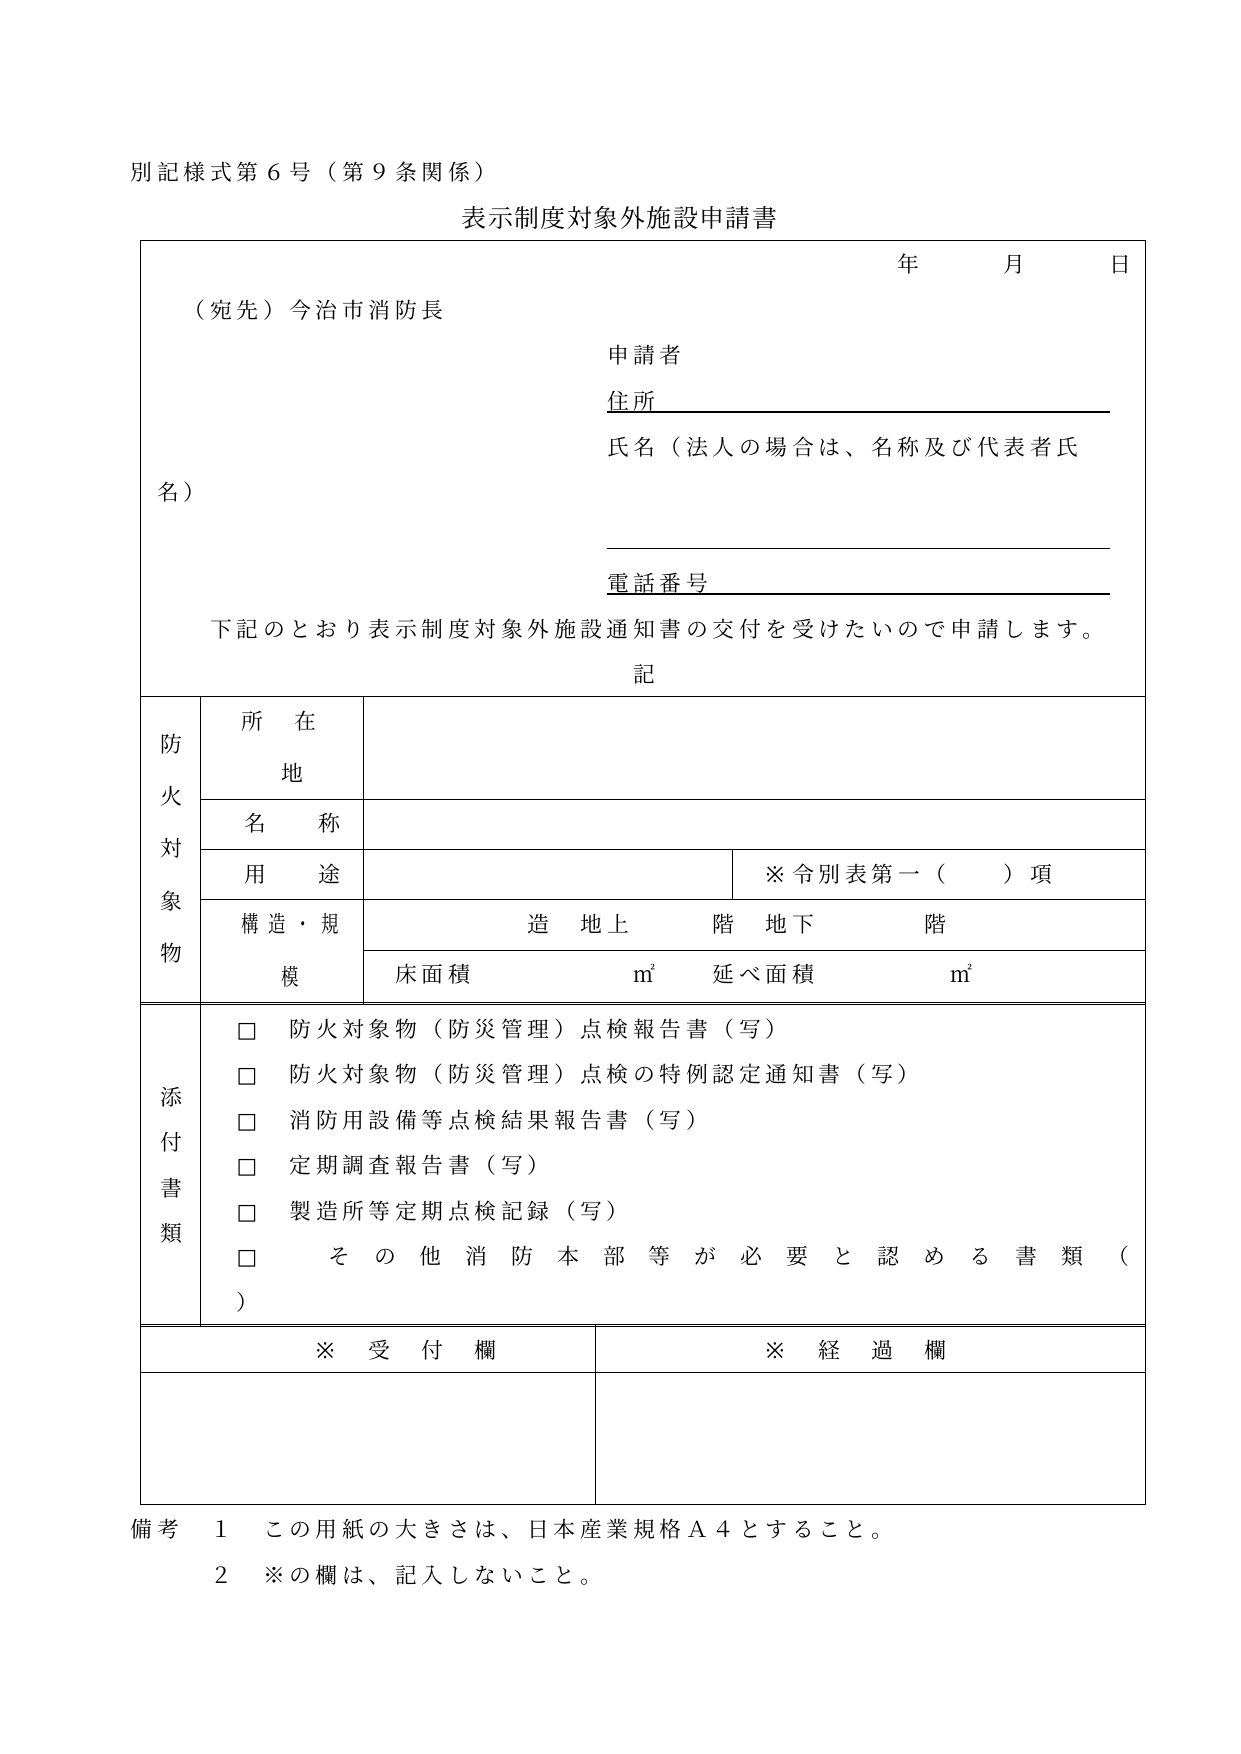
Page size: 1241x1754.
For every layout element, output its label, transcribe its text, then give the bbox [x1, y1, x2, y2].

table_cell ※ 受 付 欄 [141, 1327, 595, 1372]
table_cell □ 防火対象物（防災管理）点検報告書（写） □ 防火対象物（防災管理）点検の特例認定通知書（写） □ 消防用設備等点検結果報告書（写） □ 定期調査報告書（写） □ 製造所等定期点検記録（写） □ その他消防本部等が必要と認める書類（ ） [201, 1005, 1145, 1323]
table_cell 名称 [201, 800, 363, 849]
table_cell 防火対象物 [141, 697, 200, 1002]
table_cell 構造・規模 [201, 900, 363, 1002]
table_cell 造 地上 階 地下 階 [364, 900, 1145, 949]
text 備考 １ この用紙の大きさは、日本産業規格Ａ４とすること。 [131, 1505, 1109, 1551]
table_cell [141, 1373, 595, 1504]
table_cell [364, 697, 1145, 798]
table_cell [596, 1373, 1145, 1504]
text 別記様式第６号（第９条関係） [131, 149, 1109, 194]
table_cell 添付書類 [141, 1005, 200, 1323]
table_header 年 月 日 （宛先）今治市消防長 申請者 住所 氏名（法人の場合は、名称及び代表者氏名） 電話番号 下記のとおり表示制度対象外施設通知書の交付を受けたいので申請します。 記 [141, 241, 1145, 696]
table_cell 用途 [201, 850, 363, 899]
table_cell [364, 850, 732, 899]
table_cell 床面積 ㎡ 延べ面積 ㎡ [364, 951, 1145, 1002]
table_cell [364, 800, 1145, 849]
table_cell 所在地 [201, 697, 363, 798]
table_cell ※令別表第一（ ）項 [733, 850, 1145, 899]
text 表示制度対象外施設申請書 [131, 194, 1109, 240]
table_cell ※ 経 過 欄 [596, 1327, 1145, 1372]
text ２ ※の欄は、記入しないこと。 [131, 1551, 1109, 1596]
